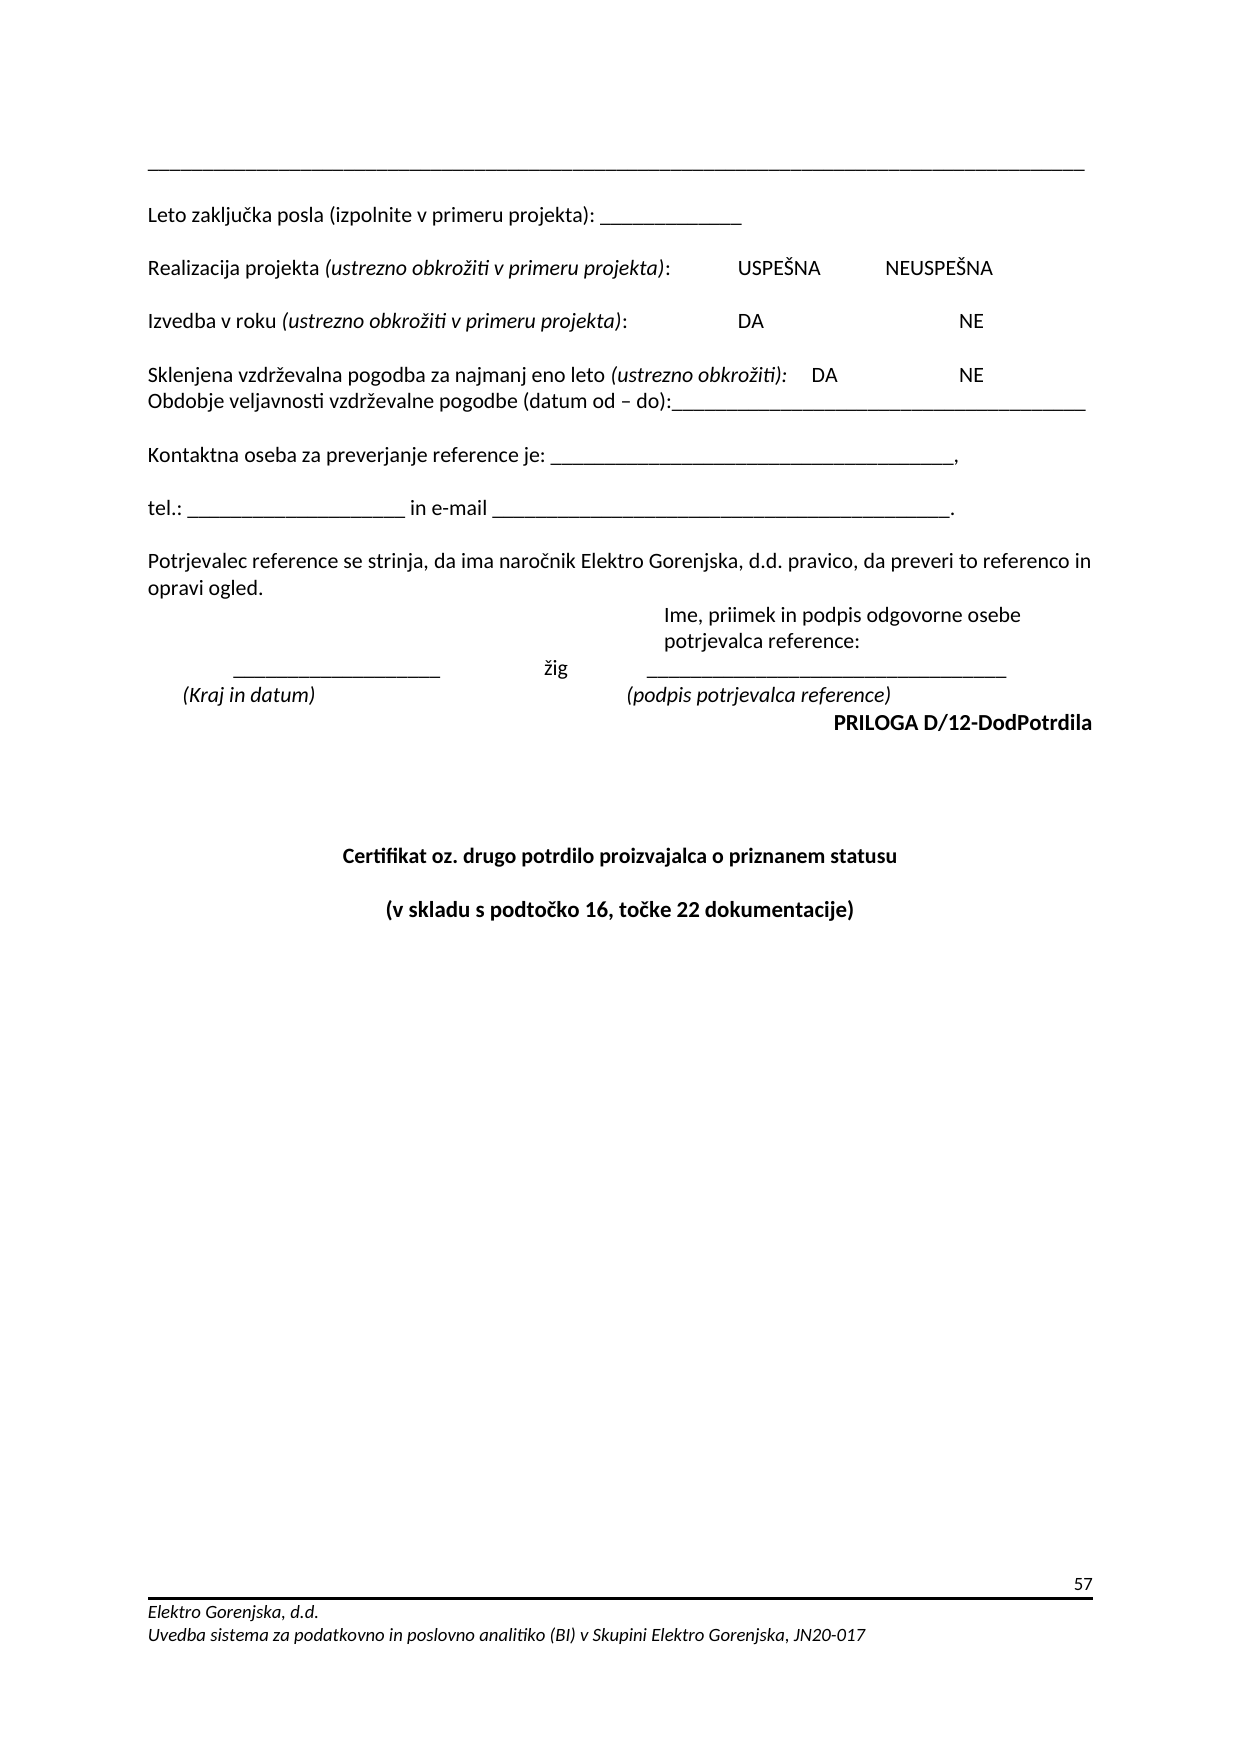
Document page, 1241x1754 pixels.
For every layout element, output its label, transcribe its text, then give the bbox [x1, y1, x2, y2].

text tel.: ____________________ in e-mail __________________________________________. [148, 494, 1093, 521]
text Realizacija projekta (ustrezno obkrožiti v primeru projekta): USPEŠNA NEUSPEŠNA [148, 254, 1093, 281]
text ___________________ žig _________________________________ [148, 654, 1093, 681]
text Kontaktna oseba za preverjanje reference je: _____________________________________, [148, 441, 1093, 468]
text Certifikat oz. drugo potrdilo proizvajalca o priznanem statusu [148, 842, 1093, 869]
text PRILOGA D/12-DodPotrdila [148, 708, 1093, 736]
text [148, 148, 1093, 174]
text Ime, priimek in podpis odgovorne osebe potrjevalca reference: [664, 601, 1093, 654]
text Sklenjena vzdrževalna pogodba za najmanj eno leto (ustrezno obkrožiti): DA NE [148, 361, 1093, 388]
text Leto zaključka posla (izpolnite v primeru projekta): _____________ [148, 201, 1093, 228]
text Potrjevalec reference se strinja, da ima naročnik Elektro Gorenjska, d.d. pravico, da preveri to referenco in opravi ogled. [148, 548, 1093, 601]
text Obdobje veljavnosti vzdrževalne pogodbe (datum od – do):______________________________________ [148, 388, 1093, 414]
text (Kraj in datum) (podpis potrjevalca reference) [148, 681, 1093, 708]
text Izvedba v roku (ustrezno obkrožiti v primeru projekta): DA NE [148, 308, 1093, 334]
text (v skladu s podtočko 16, točke 22 dokumentacije) [148, 896, 1093, 924]
